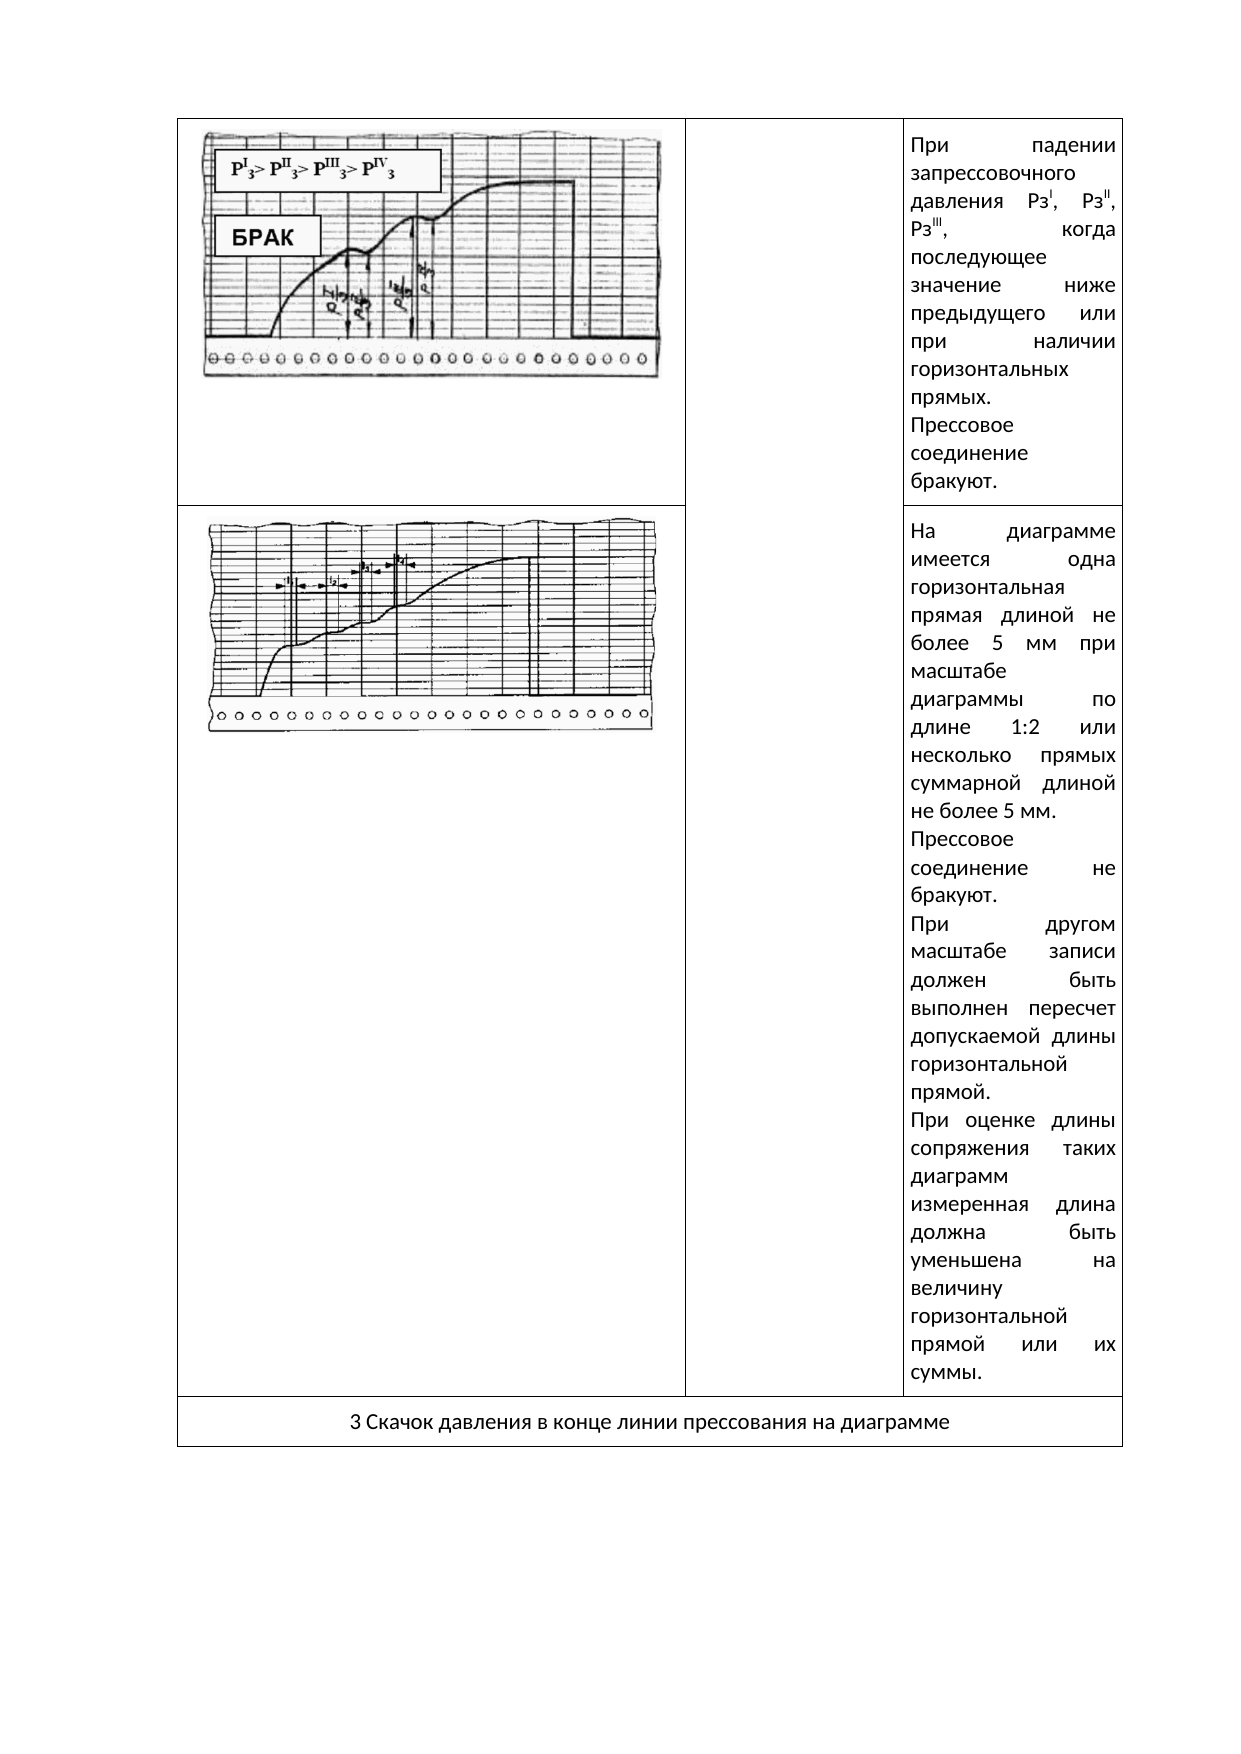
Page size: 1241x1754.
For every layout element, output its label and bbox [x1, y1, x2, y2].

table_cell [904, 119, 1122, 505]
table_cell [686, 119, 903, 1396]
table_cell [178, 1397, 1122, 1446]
picture [201, 129, 663, 379]
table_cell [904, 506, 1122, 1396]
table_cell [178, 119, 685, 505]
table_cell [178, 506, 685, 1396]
picture [207, 516, 657, 733]
